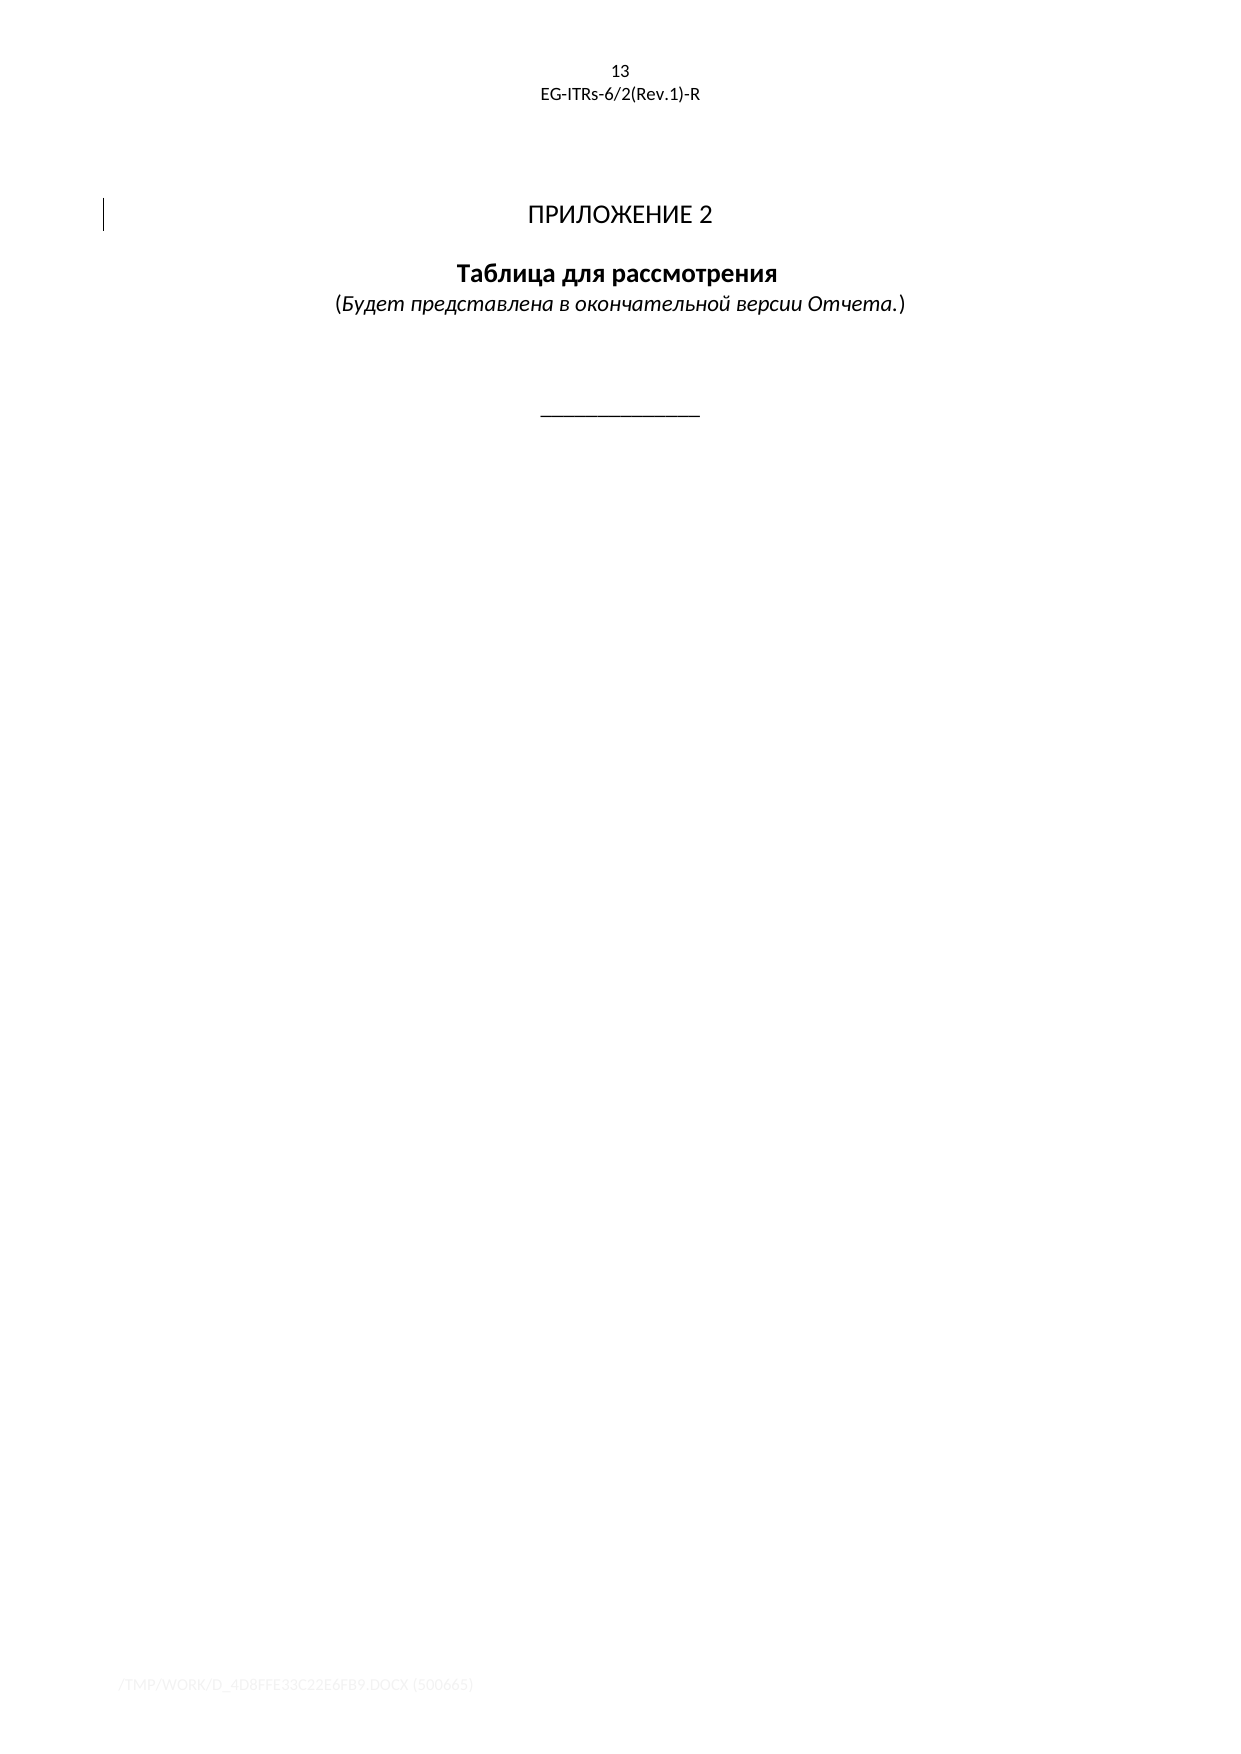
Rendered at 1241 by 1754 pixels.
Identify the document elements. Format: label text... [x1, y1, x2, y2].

text ______________ [118, 392, 1122, 420]
text ПРИЛОЖЕНИЕ 2 [118, 198, 1122, 231]
title Таблица для рассмотрения (Будет представлена в окончательной версии Отчета.) [118, 256, 1122, 317]
